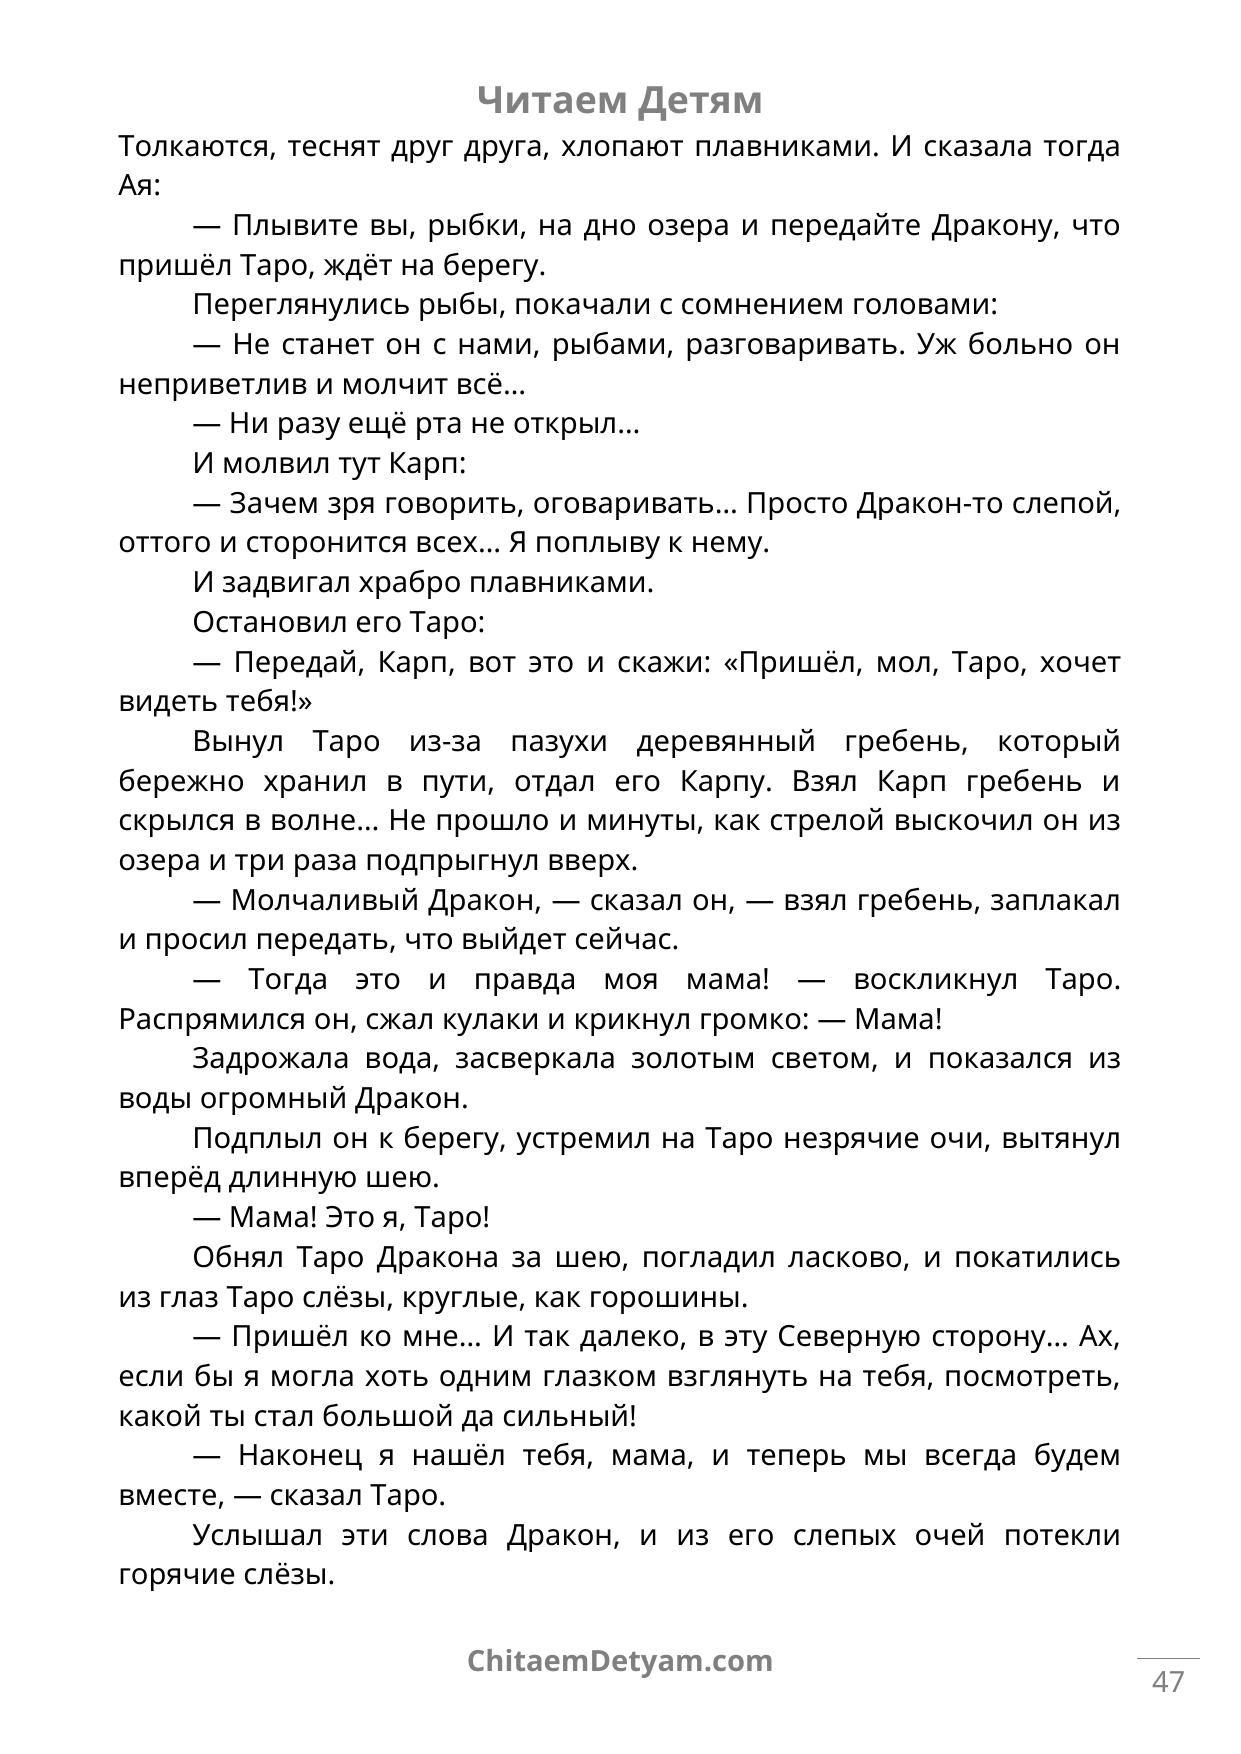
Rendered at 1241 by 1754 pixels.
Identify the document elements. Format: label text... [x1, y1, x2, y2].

text — Пришёл ко мне… И так далеко, в эту Северную сторону… Ах, если бы я могла хоть одним глазком взглянуть на тебя, посмотреть, какой ты стал большой да сильный! [118, 1316, 1122, 1434]
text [118, 125, 1122, 204]
text — Молчаливый Дракон, — сказал он, — взял гребень, заплакал и просил передать, что выйдет сейчас. [118, 879, 1122, 958]
text — Тогда это и правда моя мама! — воскликнул Таро. Распрямился он, сжал кулаки и крикнул громко: — Мама! [118, 958, 1122, 1038]
text — Не станет он с нами, рыбами, разговаривать. Уж больно он неприветлив и молчит всё… [118, 323, 1122, 403]
text — Наконец я нашёл тебя, мама, и теперь мы всегда будем вместе, — сказал Таро. [118, 1434, 1122, 1514]
text Услышал эти слова Дракон, и из его слепых очей потекли горячие слёзы. [118, 1514, 1122, 1593]
text — Передай, Карп, вот это и скажи: «Пришёл, мол, Таро, хочет видеть тебя!» [118, 641, 1122, 720]
text — Мама! Это я, Таро! [118, 1196, 1122, 1236]
text Остановил его Таро: [118, 601, 1122, 641]
text Подплыл он к берегу, устремил на Таро незрячие очи, вытянул вперёд длинную шею. [118, 1117, 1122, 1196]
text И задвигал храбро плавниками. [118, 561, 1122, 601]
text Задрожала вода, засверкала золотым светом, и показался из воды огромный Дракон. [118, 1038, 1122, 1117]
text — Ни разу ещё рта не открыл… [118, 403, 1122, 442]
text И молвил тут Карп: [118, 442, 1122, 482]
text Вынул Таро из-за пазухи деревянный гребень, который бережно хранил в пути, отдал его Карпу. Взял Карп гребень и скрылся в волне… Не прошло и минуты, как стрелой выскочил он из озера и три раза подпрыгнул вверх. [118, 720, 1122, 879]
text — Зачем зря говорить, оговаривать… Просто Дракон-то слепой, оттого и сторонится всех… Я поплыву к нему. [118, 482, 1122, 561]
text Обнял Таро Дракона за шею, погладил ласково, и покатились из глаз Таро слёзы, круглые, как горошины. [118, 1236, 1122, 1316]
text — Плывите вы, рыбки, на дно озера и передайте Дракону, что пришёл Таро, ждёт на берегу. [118, 204, 1122, 284]
text Переглянулись рыбы, покачали с сомнением головами: [118, 284, 1122, 323]
